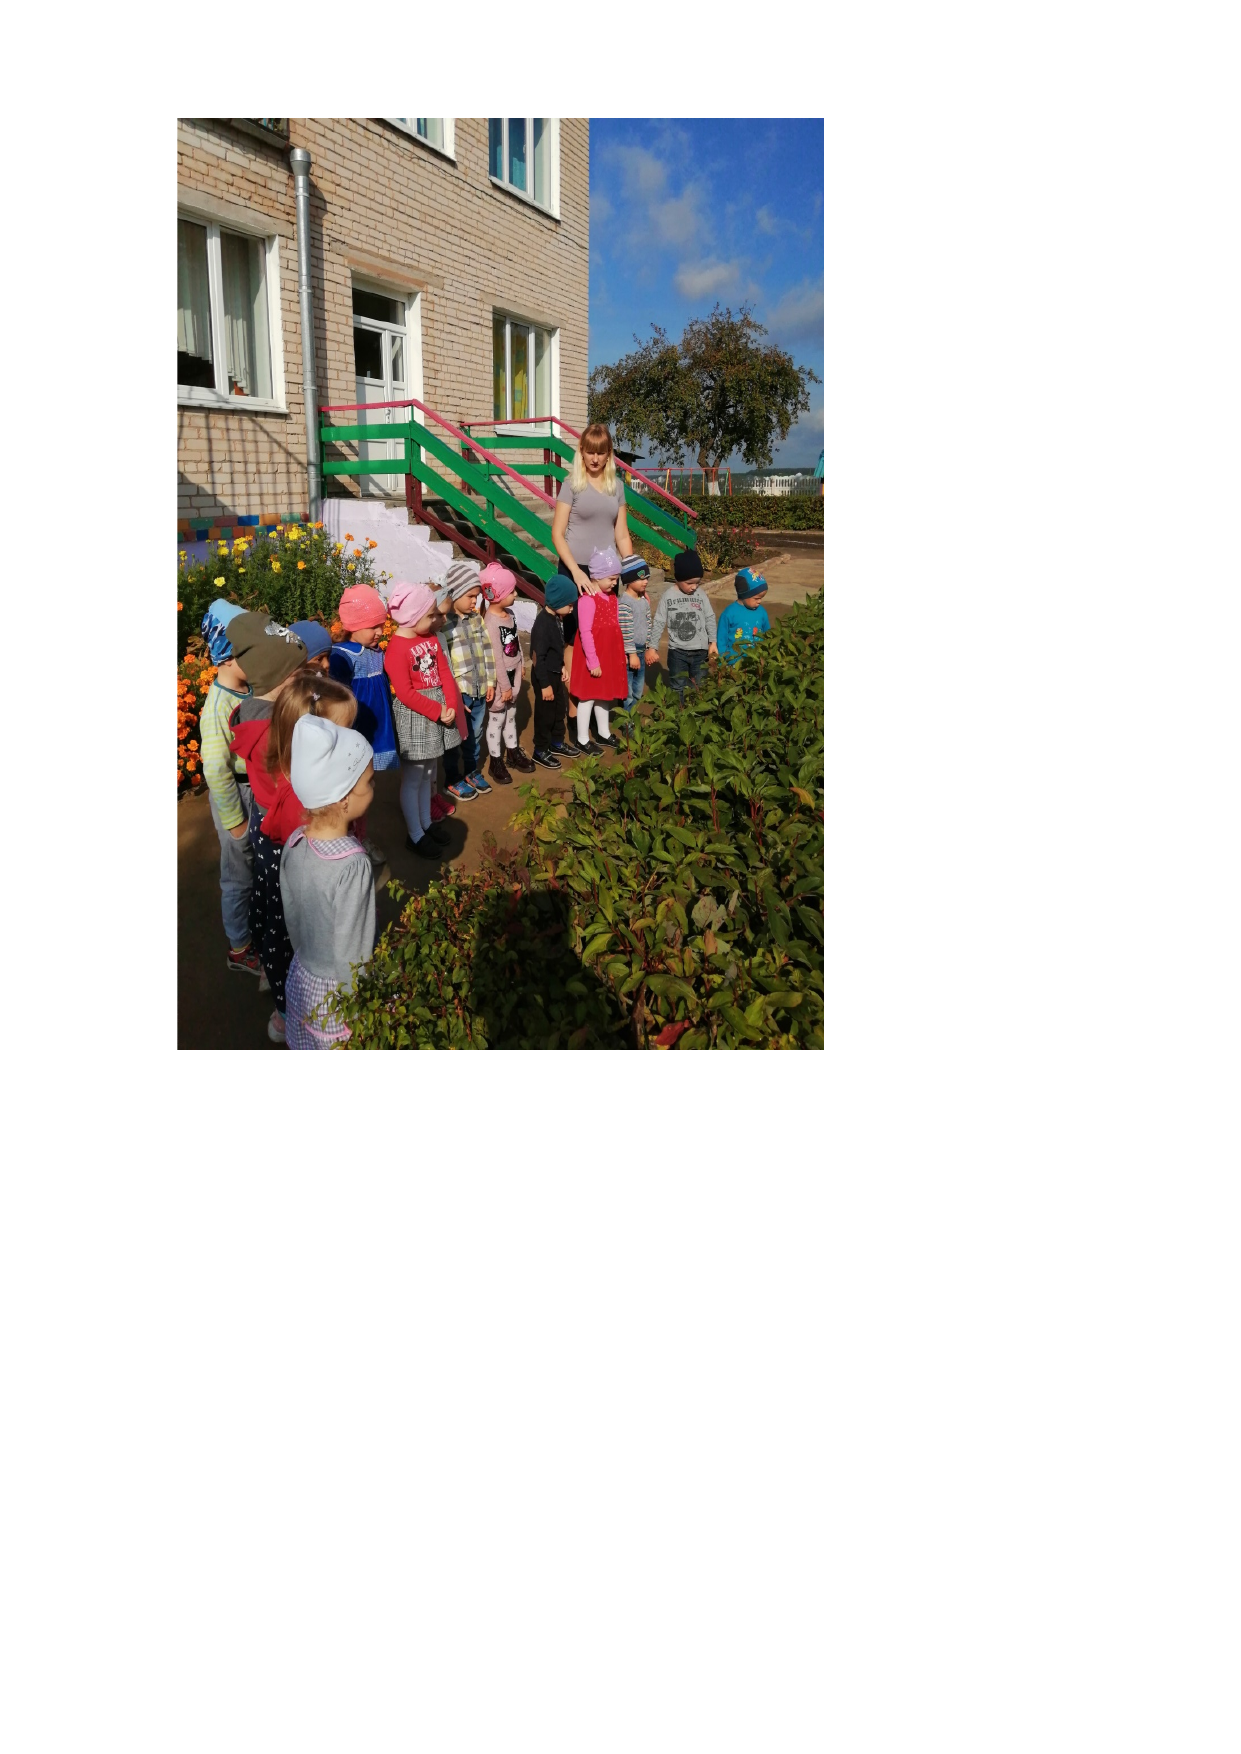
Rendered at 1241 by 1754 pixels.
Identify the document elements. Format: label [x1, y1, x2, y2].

picture [177, 118, 824, 1050]
